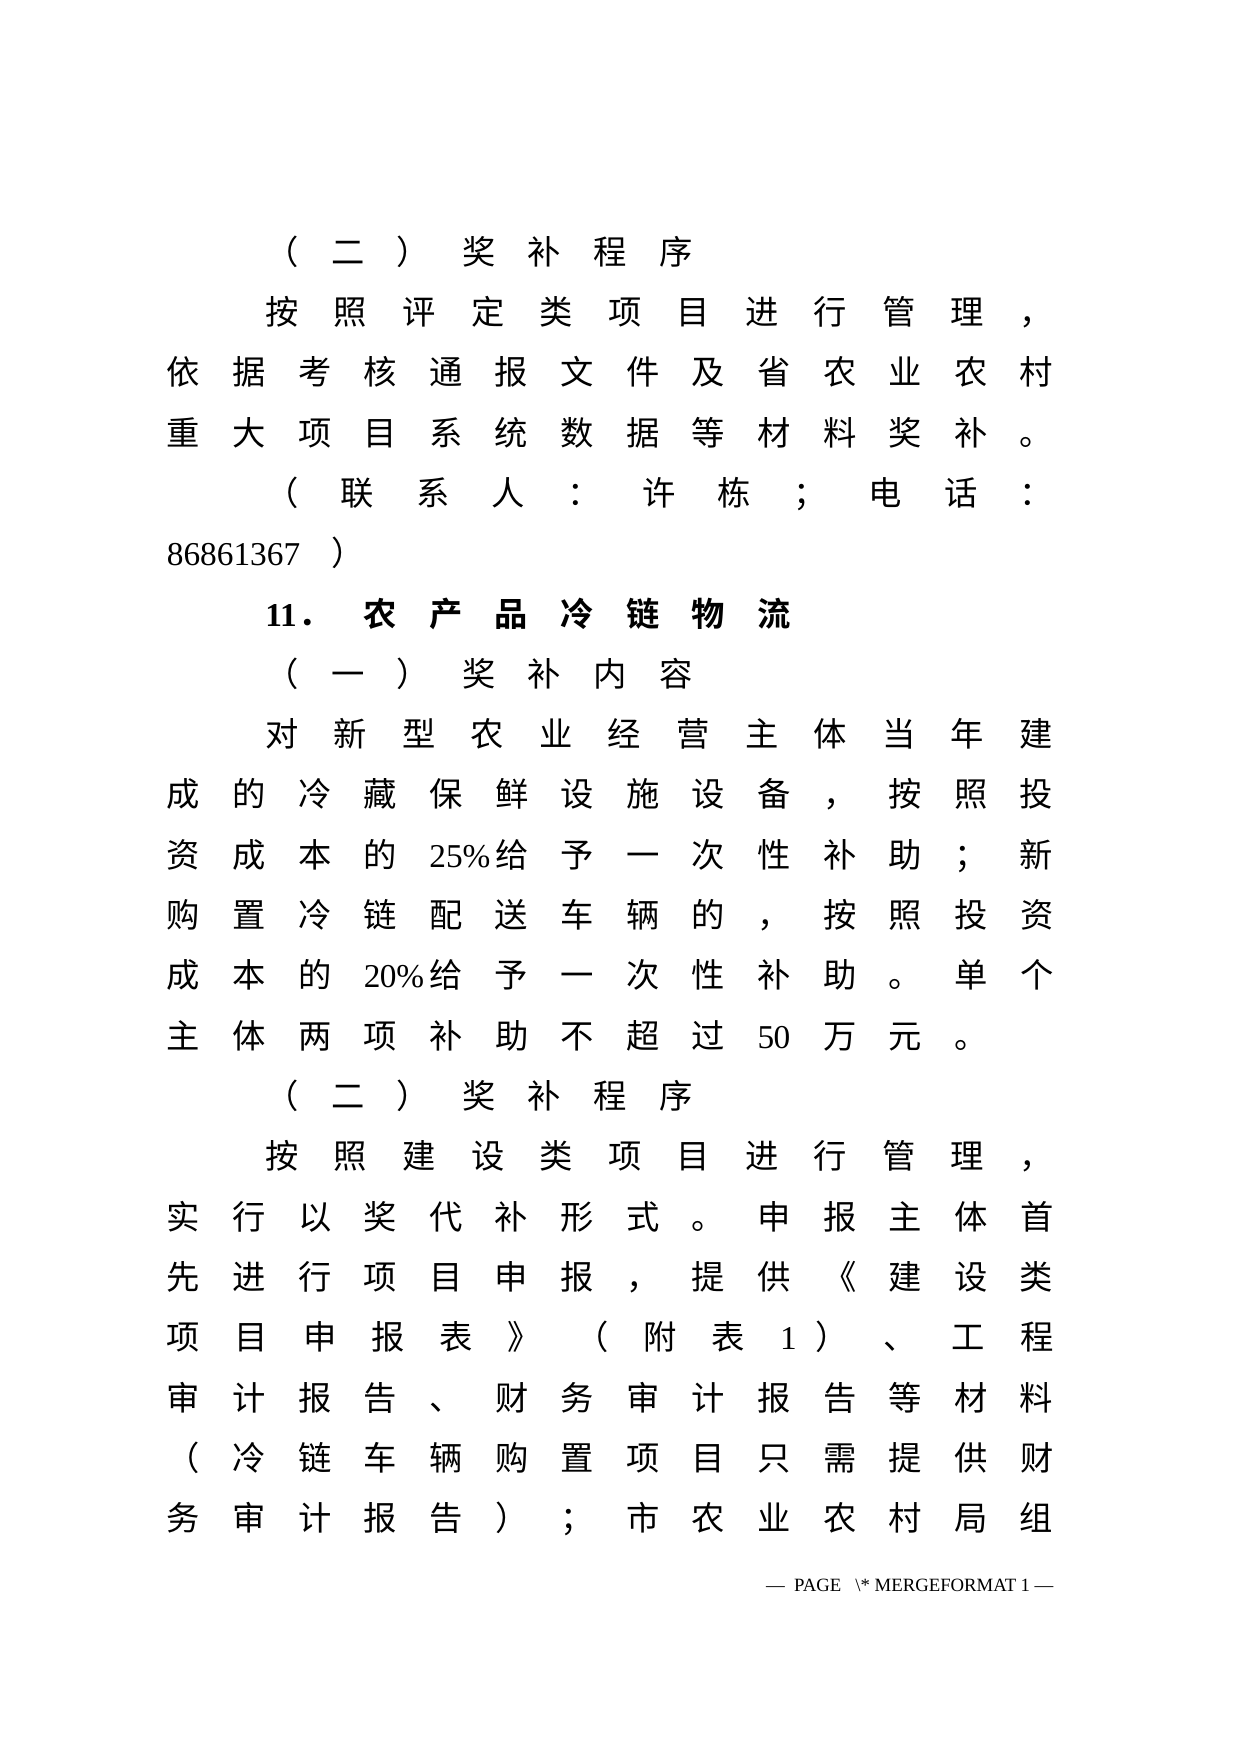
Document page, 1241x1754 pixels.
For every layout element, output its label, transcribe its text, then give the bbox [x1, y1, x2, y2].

text （二）奖补程序 [167, 1064, 1085, 1124]
text 按照评定类项目进行管理，依据考核通报文件及省农业农村重大项目系统数据等材料奖补。 [167, 280, 1085, 461]
text （二）奖补程序 [167, 219, 1085, 280]
text 11．农产品冷链物流 [167, 581, 1085, 642]
text （联系人：许栋；电话：86861367） [167, 461, 1085, 581]
text （一）奖补内容 [167, 642, 1085, 702]
text 对新型农业经营主体当年建成的冷藏保鲜设施设备，按照投资成本的25%给予一次性补助；新购置冷链配送车辆的，按照投资成本的20%给予一次性补助。单个主体两项补助不超过50万元。 [167, 702, 1085, 1064]
